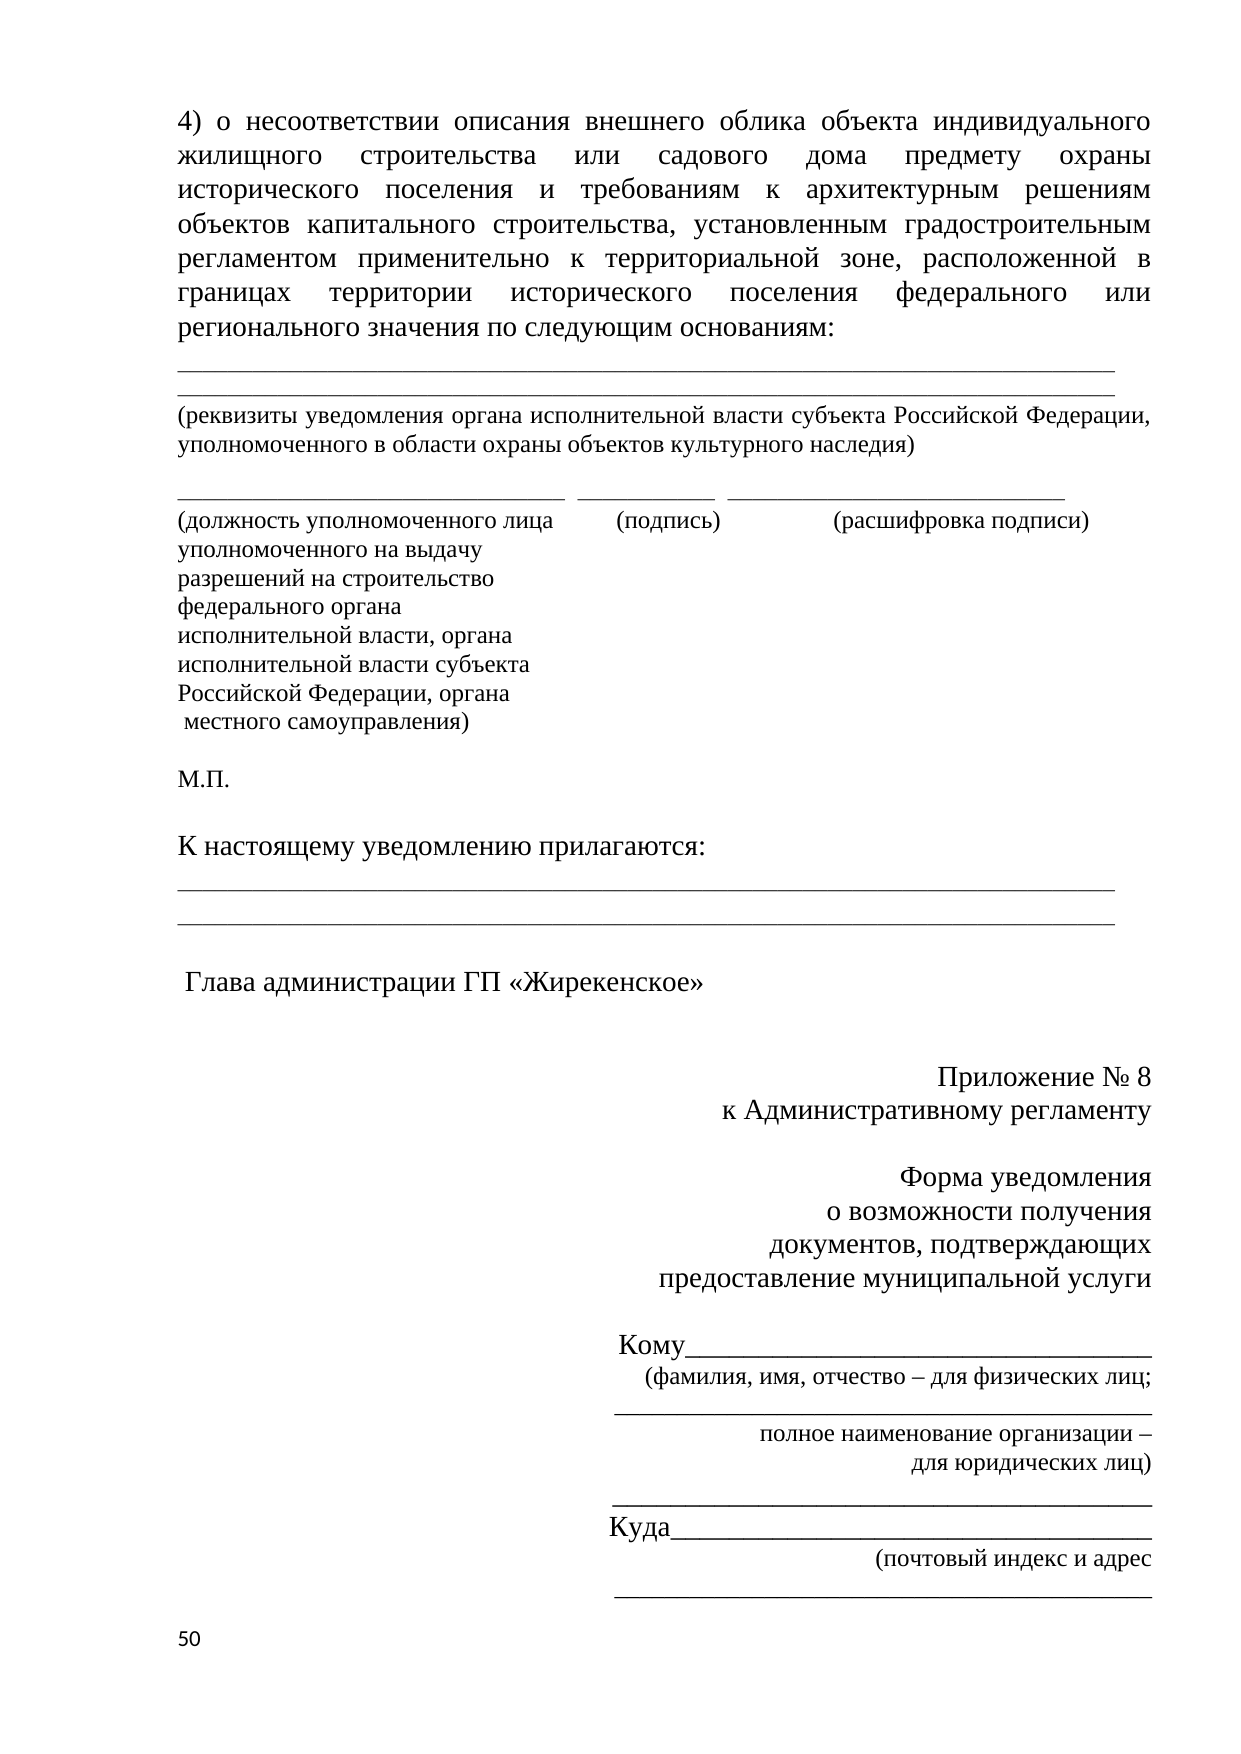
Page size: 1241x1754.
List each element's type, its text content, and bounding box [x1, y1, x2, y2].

text Кому________________________________ [177, 1327, 1152, 1361]
text (фамилия, имя, отчество – для физических лиц; [177, 1361, 1152, 1389]
text ___________________________________________________________________________ [177, 377, 1152, 400]
text к Административному регламенту [177, 1092, 1152, 1126]
text о возможности получения [177, 1193, 1152, 1227]
text 4) о несоответствии описания внешнего облика объекта индивидуального жилищного строительства или садового дома предмету охраны исторического поселения и требованиям к архитектурным решениям объектов капитального строительства, установленным градостроительным регламентом применительно к территориальной зоне, расположенной в границах территории исторического поселения федерального или регионального значения по следующим основаниям: [177, 102, 1152, 342]
text уполномоченного на выдачу [177, 534, 1152, 563]
text документов, подтверждающих [177, 1227, 1152, 1260]
text _______________________________ ___________ ___________________________ [177, 482, 1152, 505]
text ___________________________________________________________________________ [177, 861, 1152, 896]
text _____________________________________ [177, 1476, 1152, 1509]
text Форма уведомления [177, 1159, 1152, 1193]
text (реквизиты уведомления органа исполнительной власти субъекта Российской Федерации, уполномоченного в области охраны объектов культурного наследия) [177, 400, 1152, 458]
text для юридических лиц) [177, 1447, 1152, 1476]
text Глава администрации ГП «Жирекенское» [177, 964, 1152, 997]
text ___________________________________________ [177, 1389, 1152, 1418]
text исполнительной власти субъекта [177, 649, 1152, 678]
text полное наименование организации – [177, 1418, 1152, 1447]
text предоставление муниципальной услуги [177, 1260, 1152, 1294]
text ___________________________________________________________________________ [177, 342, 1152, 377]
text исполнительной власти, органа [177, 620, 1152, 649]
text ___________________________________________________________________________ [177, 896, 1152, 930]
text разрешений на строительство [177, 563, 1152, 591]
text ___________________________________________ [177, 1572, 1152, 1600]
text местного самоуправления) [177, 706, 1152, 735]
text Куда_________________________________ [177, 1509, 1152, 1543]
text (почтовый индекс и адрес [177, 1543, 1152, 1572]
text Российской Федерации, органа [177, 678, 1152, 706]
text М.П. [177, 764, 1152, 793]
text федерального органа [177, 591, 1152, 620]
text К настоящему уведомлению прилагаются: [177, 827, 1152, 861]
text (должность уполномоченного лица (подпись) (расшифровка подписи) [177, 505, 1152, 534]
text Приложение № 8 [177, 1059, 1152, 1092]
